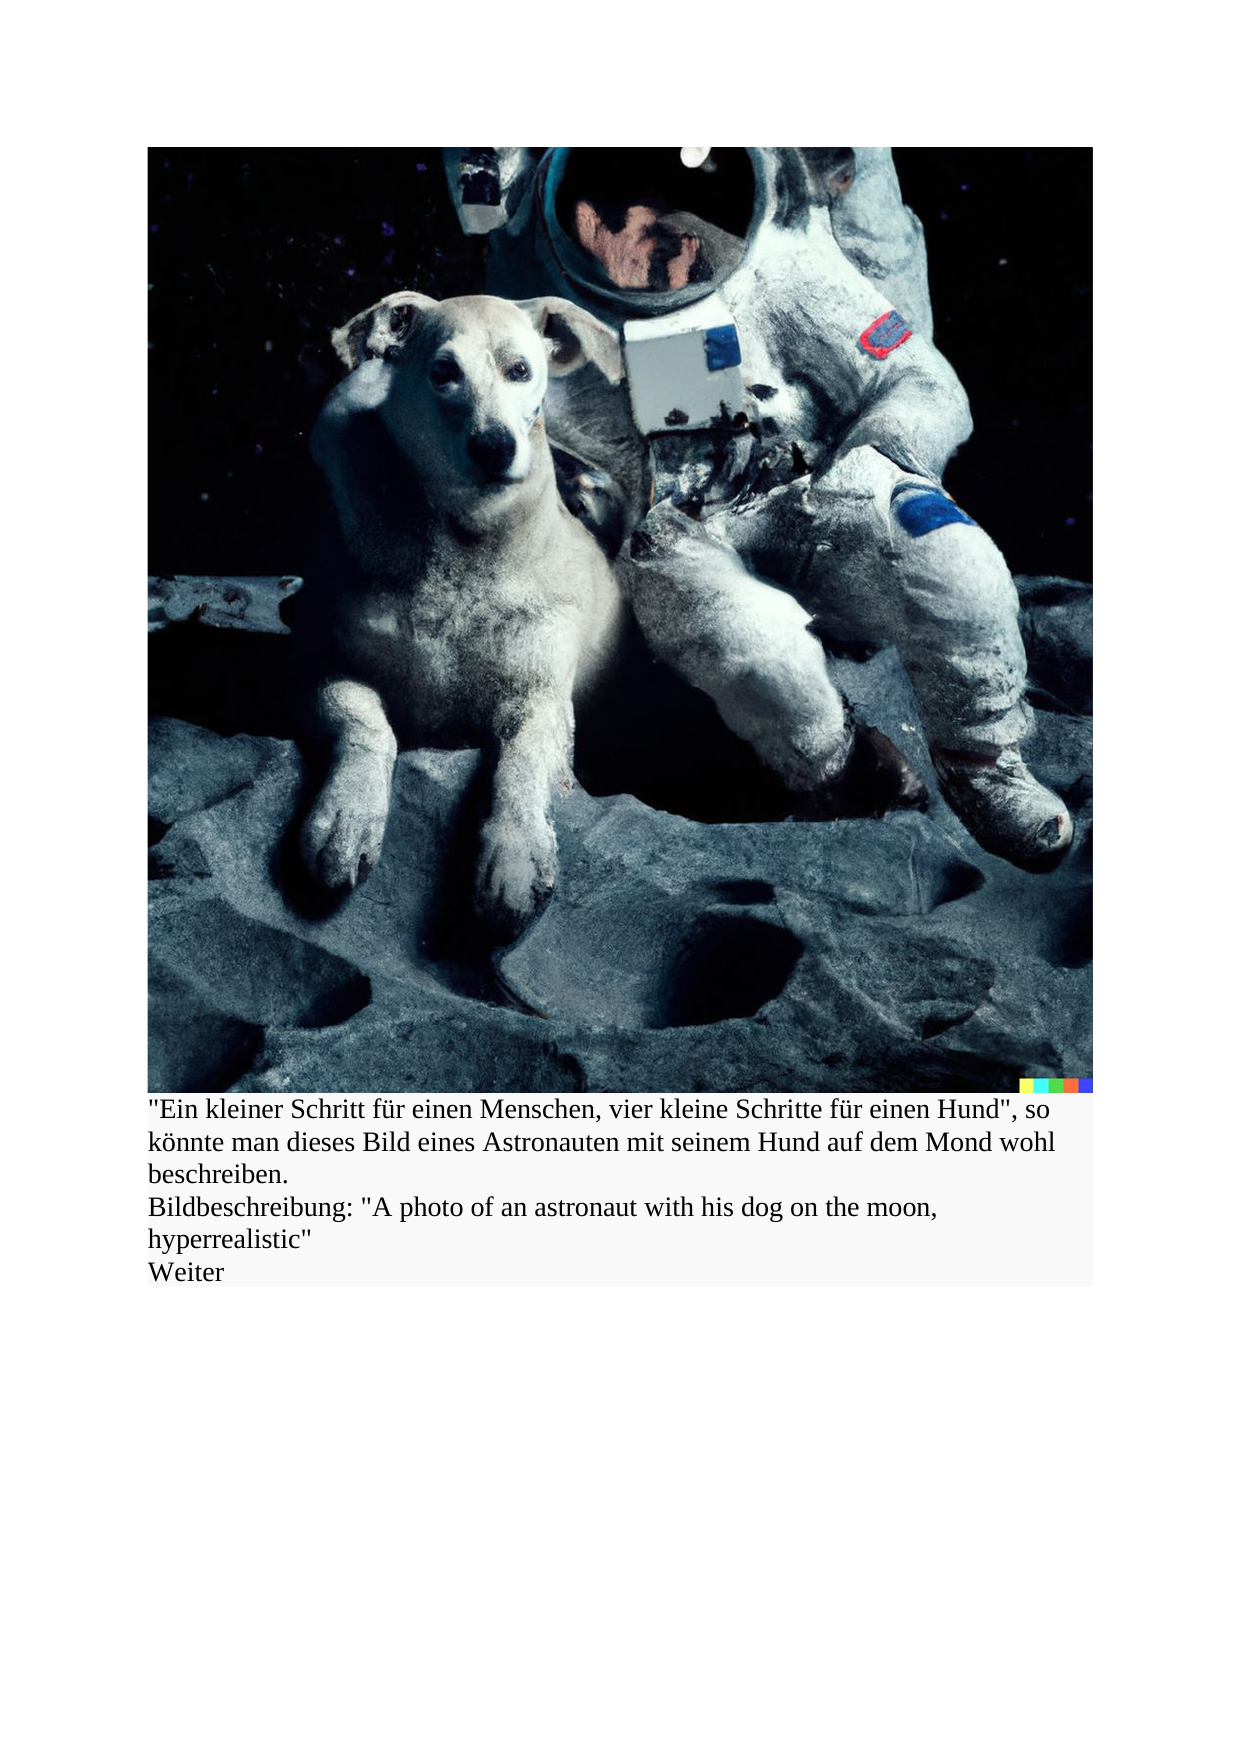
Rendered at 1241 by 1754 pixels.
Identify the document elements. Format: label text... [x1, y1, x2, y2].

text Weiter [148, 1254, 1093, 1287]
text "Ein kleiner Schritt für einen Menschen, vier kleine Schritte für einen Hund", so könnte man dieses Bild eines Astronauten mit seinem Hund auf dem Mond wohl beschreiben. Bildbeschreibung: "A photo of an astronaut with his dog on the moon, hyperrealistic" [148, 1093, 1093, 1254]
picture [147, 147, 1093, 1093]
